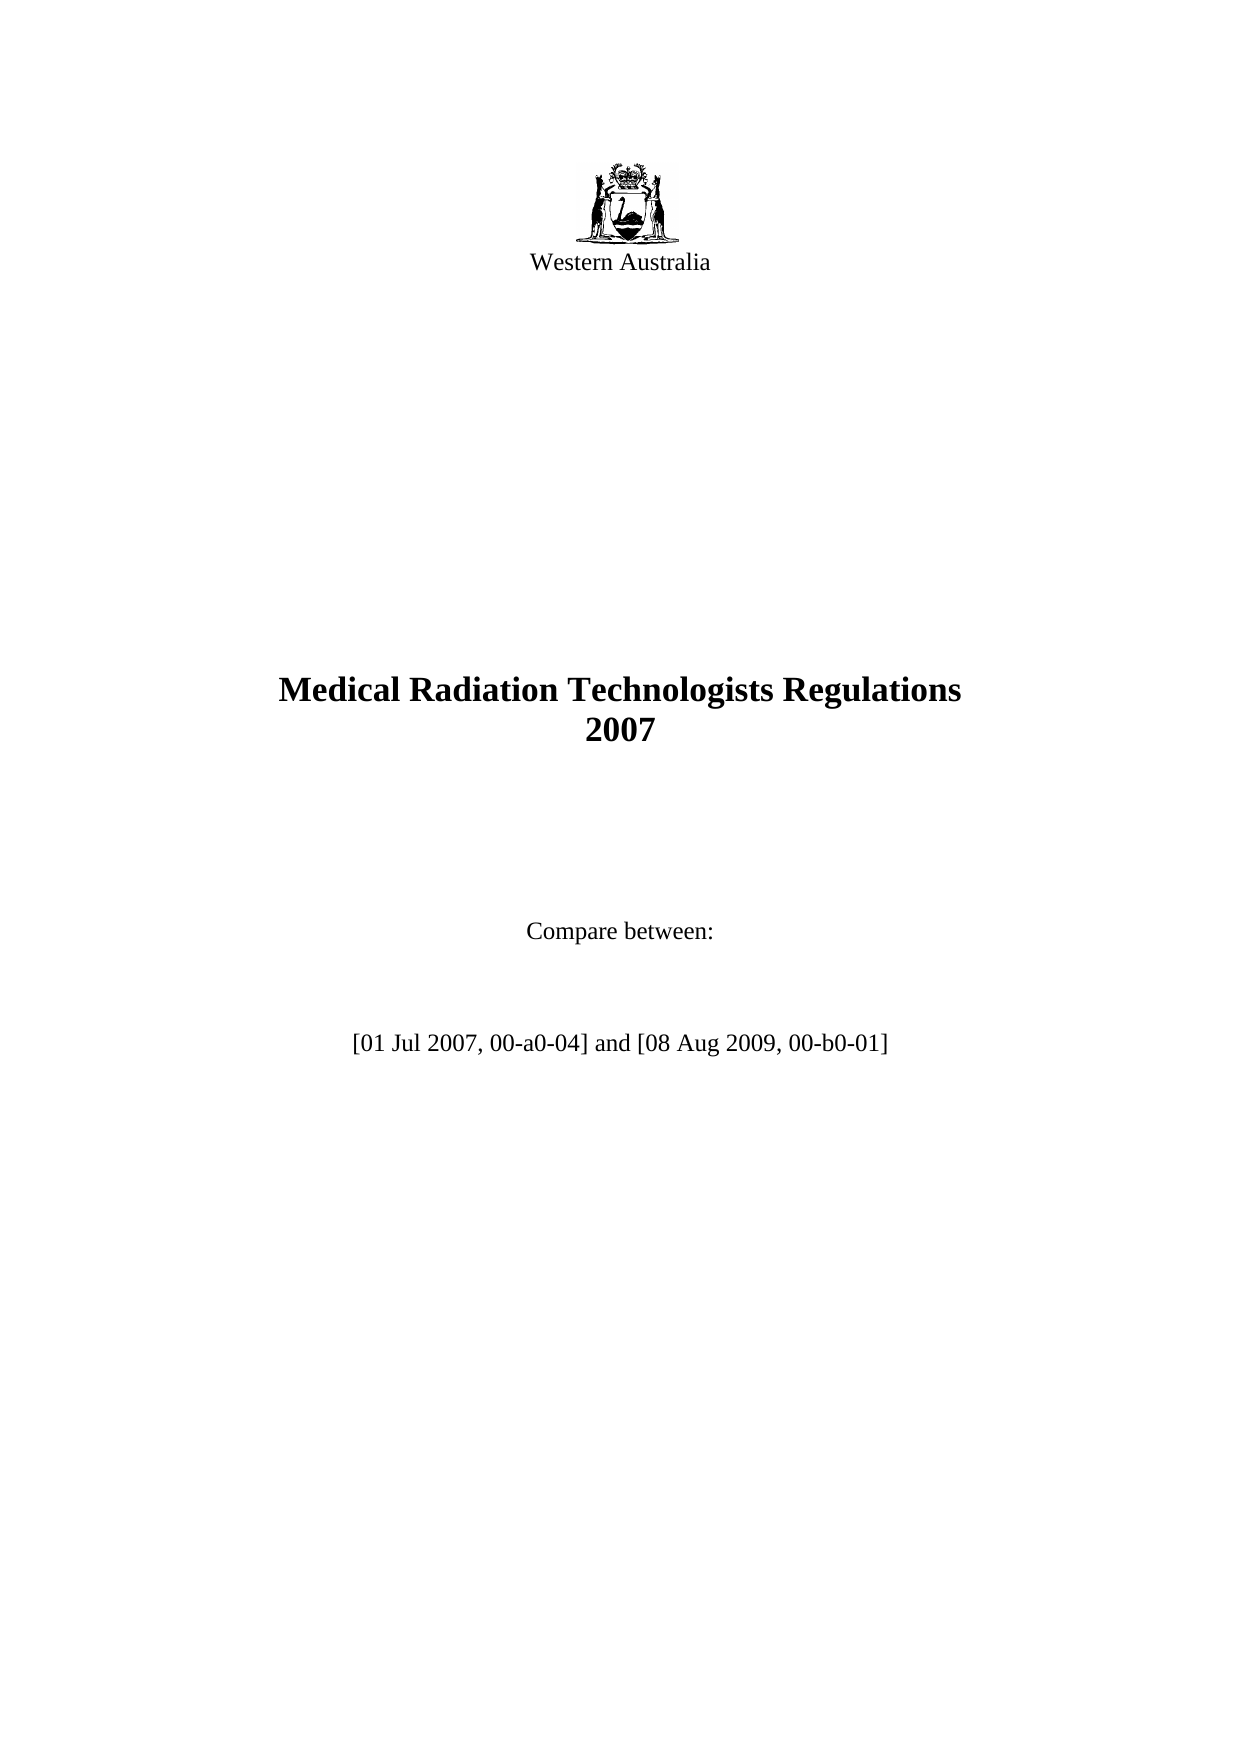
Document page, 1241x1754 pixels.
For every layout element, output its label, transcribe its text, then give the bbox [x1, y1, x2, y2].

text Western Australia [251, 247, 990, 276]
text Compare between: [251, 916, 990, 945]
picture [575, 162, 679, 246]
text Medical Radiation Technologists Regulations 2007 [251, 668, 990, 749]
text [01 Jul 2007, 00-a0-04] and [08 Aug 2009, 00-b0-01] [251, 1028, 990, 1057]
